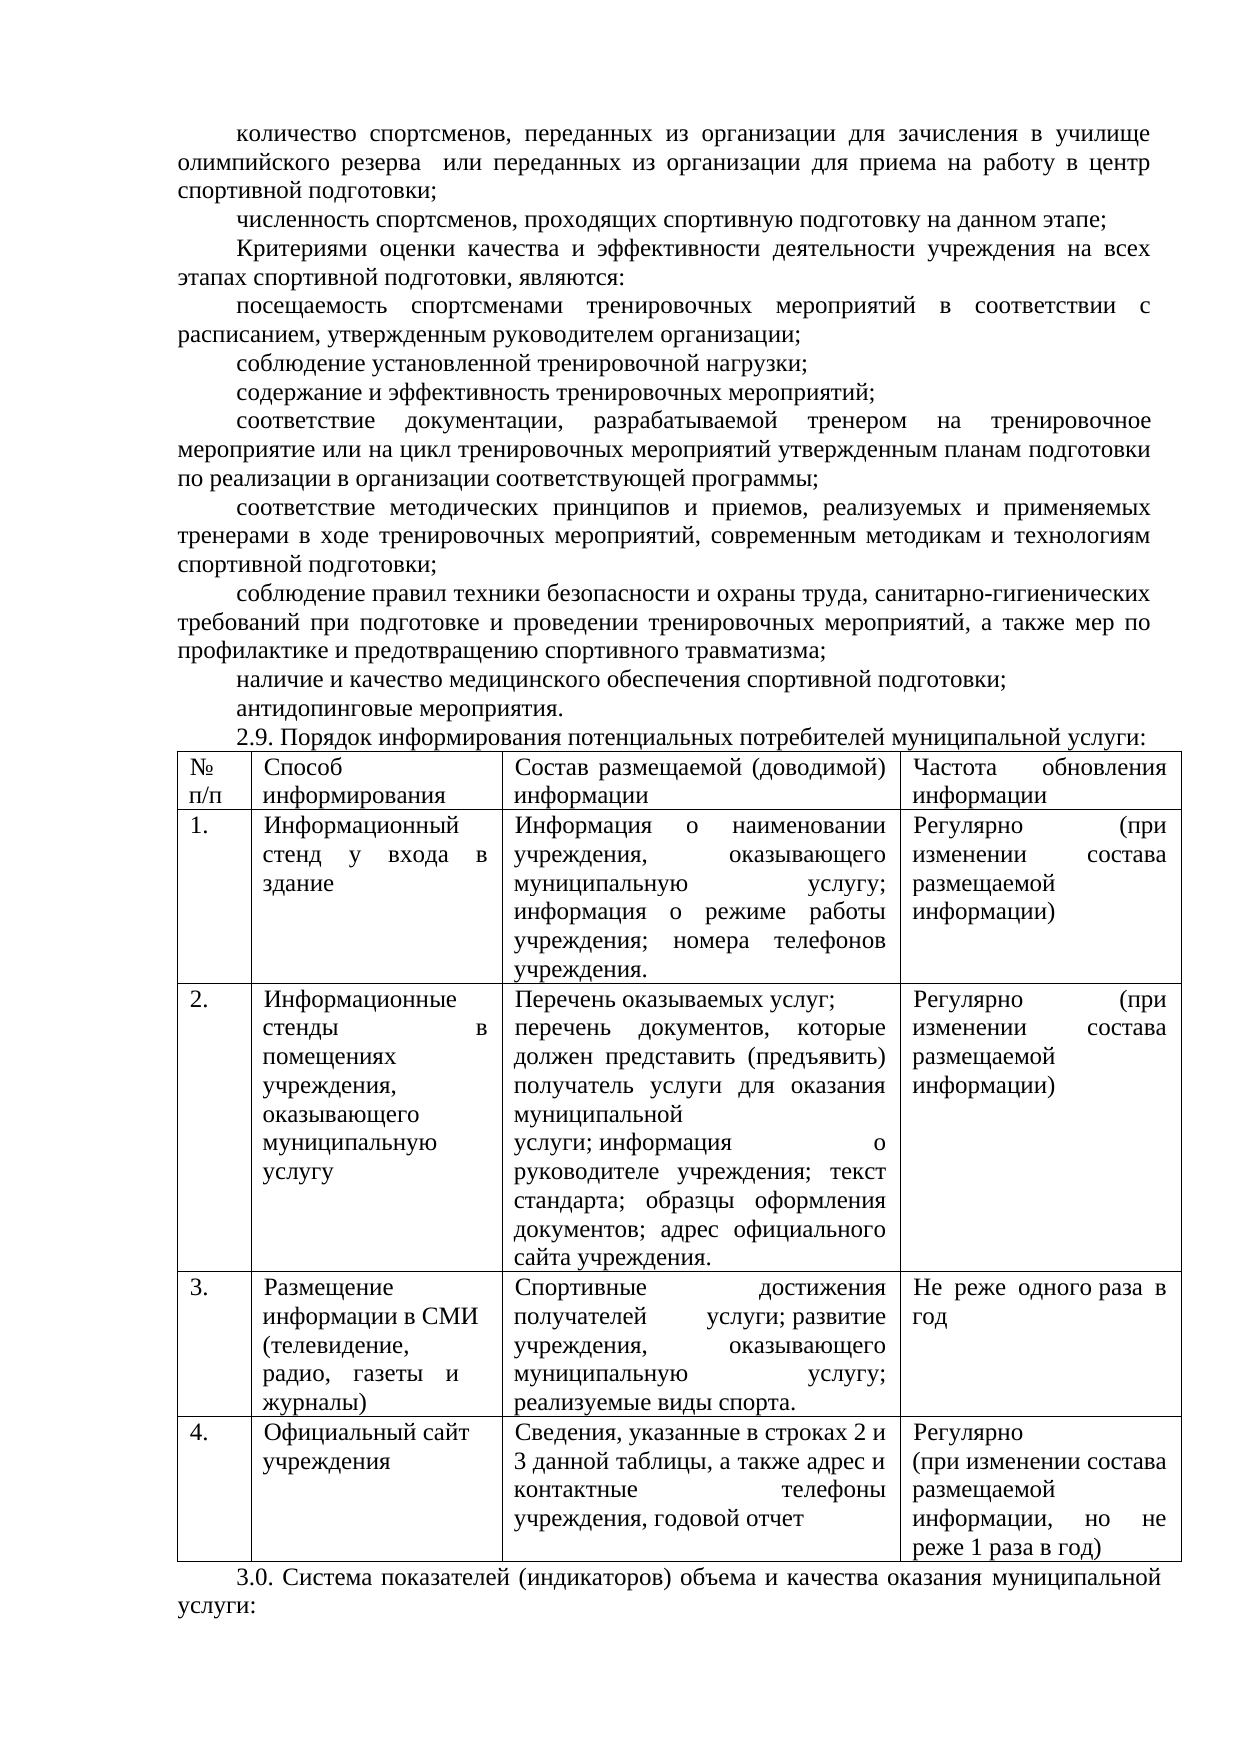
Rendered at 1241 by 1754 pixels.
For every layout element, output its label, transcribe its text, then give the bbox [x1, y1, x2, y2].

table_header Способ информирования [252, 752, 502, 809]
text Критериями оценки качества и эффективности деятельности учреждения на всех этапах спортивной подготовки, являются: [177, 233, 1152, 291]
table_cell Информационный стенд у входа в здание [252, 810, 502, 983]
text посещаемость спортсменами тренировочных мероприятий в соответствии с расписанием, утвержденным руководителем организации; [177, 291, 1152, 348]
text 3.0. Система показателей (индикаторов) объема и качества оказания муниципальной услуги: [177, 1562, 1161, 1619]
text содержание и эффективность тренировочных мероприятий; [177, 377, 1152, 406]
table_cell Размещение информации в СМИ (телевидение, радио, газеты и журналы) [252, 1272, 502, 1416]
table_header Состав размещаемой (доводимой) информации [503, 752, 900, 809]
text наличие и качество медицинского обеспечения спортивной подготовки; [177, 664, 1152, 693]
table_cell 3. [178, 1272, 251, 1416]
table_cell Информационные стенды в помещениях учреждения, оказывающего муниципальную услугу [252, 984, 502, 1271]
table_cell Информация о наименовании учреждения, оказывающего муниципальную услугу; информация о режиме работы учреждения; номера телефонов учреждения. [503, 810, 688, 983]
text антидопинговые мероприятия. [177, 693, 1152, 722]
table_cell Регулярно (при изменении состава размещаемой информации) [901, 810, 1181, 983]
table_cell Информация о наименовании учреждения, оказывающего муниципальную услугу; информация о режиме работы учреждения; номера телефонов учреждения. [648, 810, 900, 983]
text количество спортсменов, переданных из организации для зачисления в училище олимпийского резерва или переданных из организации для приема на работу в центр спортивной подготовки; [177, 118, 1152, 204]
table_cell Регулярно (при изменении состава размещаемой информации) [901, 984, 1181, 1271]
text соответствие документации, разрабатываемой тренером на тренировочное мероприятие или на цикл тренировочных мероприятий утвержденным планам подготовки по реализации в организации соответствующей программы; [177, 406, 1152, 492]
text соблюдение правил техники безопасности и охраны труда, санитарно-гигиенических требований при подготовке и проведении тренировочных мероприятий, а также мер по профилактике и предотвращению спортивного травматизма; [177, 578, 1152, 664]
table_header Частота обновления информации [901, 752, 1181, 809]
text соответствие методических принципов и приемов, реализуемых и применяемых тренерами в ходе тренировочных мероприятий, современным методикам и технологиям спортивной подготовки; [177, 492, 1152, 578]
table_cell Регулярно (при изменении состава размещаемой информации, но не реже 1 раза в год) [901, 1417, 1181, 1561]
table_cell Спортивные достижения получателей услуги; развитие учреждения, оказывающего муниципальную услугу; реализуемые виды спорта. [503, 1272, 900, 1416]
table_cell 2. [178, 984, 251, 1271]
table_cell 1. [178, 810, 251, 983]
table_cell Не реже одного раза в год [901, 1272, 1181, 1416]
table_cell 4. [178, 1417, 251, 1561]
table_header № п/п [178, 752, 251, 809]
table_cell Официальный сайт учреждения [252, 1417, 502, 1561]
table_cell Сведения, указанные в строках 2 и 3 данной таблицы, а также адрес и контактные телефоны учреждения, годовой отчет [503, 1417, 900, 1561]
text численность спортсменов, проходящих спортивную подготовку на данном этапе; [177, 204, 1152, 233]
table_cell Перечень оказываемых услуг; перечень документов, которые должен представить (предъявить) получатель услуги для оказания муниципальной услуги; информация о руководителе учреждения; текст стандарта; образцы оформления документов; адрес официального сайта учреждения. [503, 984, 900, 1271]
text 2.9. Порядок информирования потенциальных потребителей муниципальной услуги: [177, 722, 1161, 751]
text соблюдение установленной тренировочной нагрузки; [177, 348, 1152, 377]
